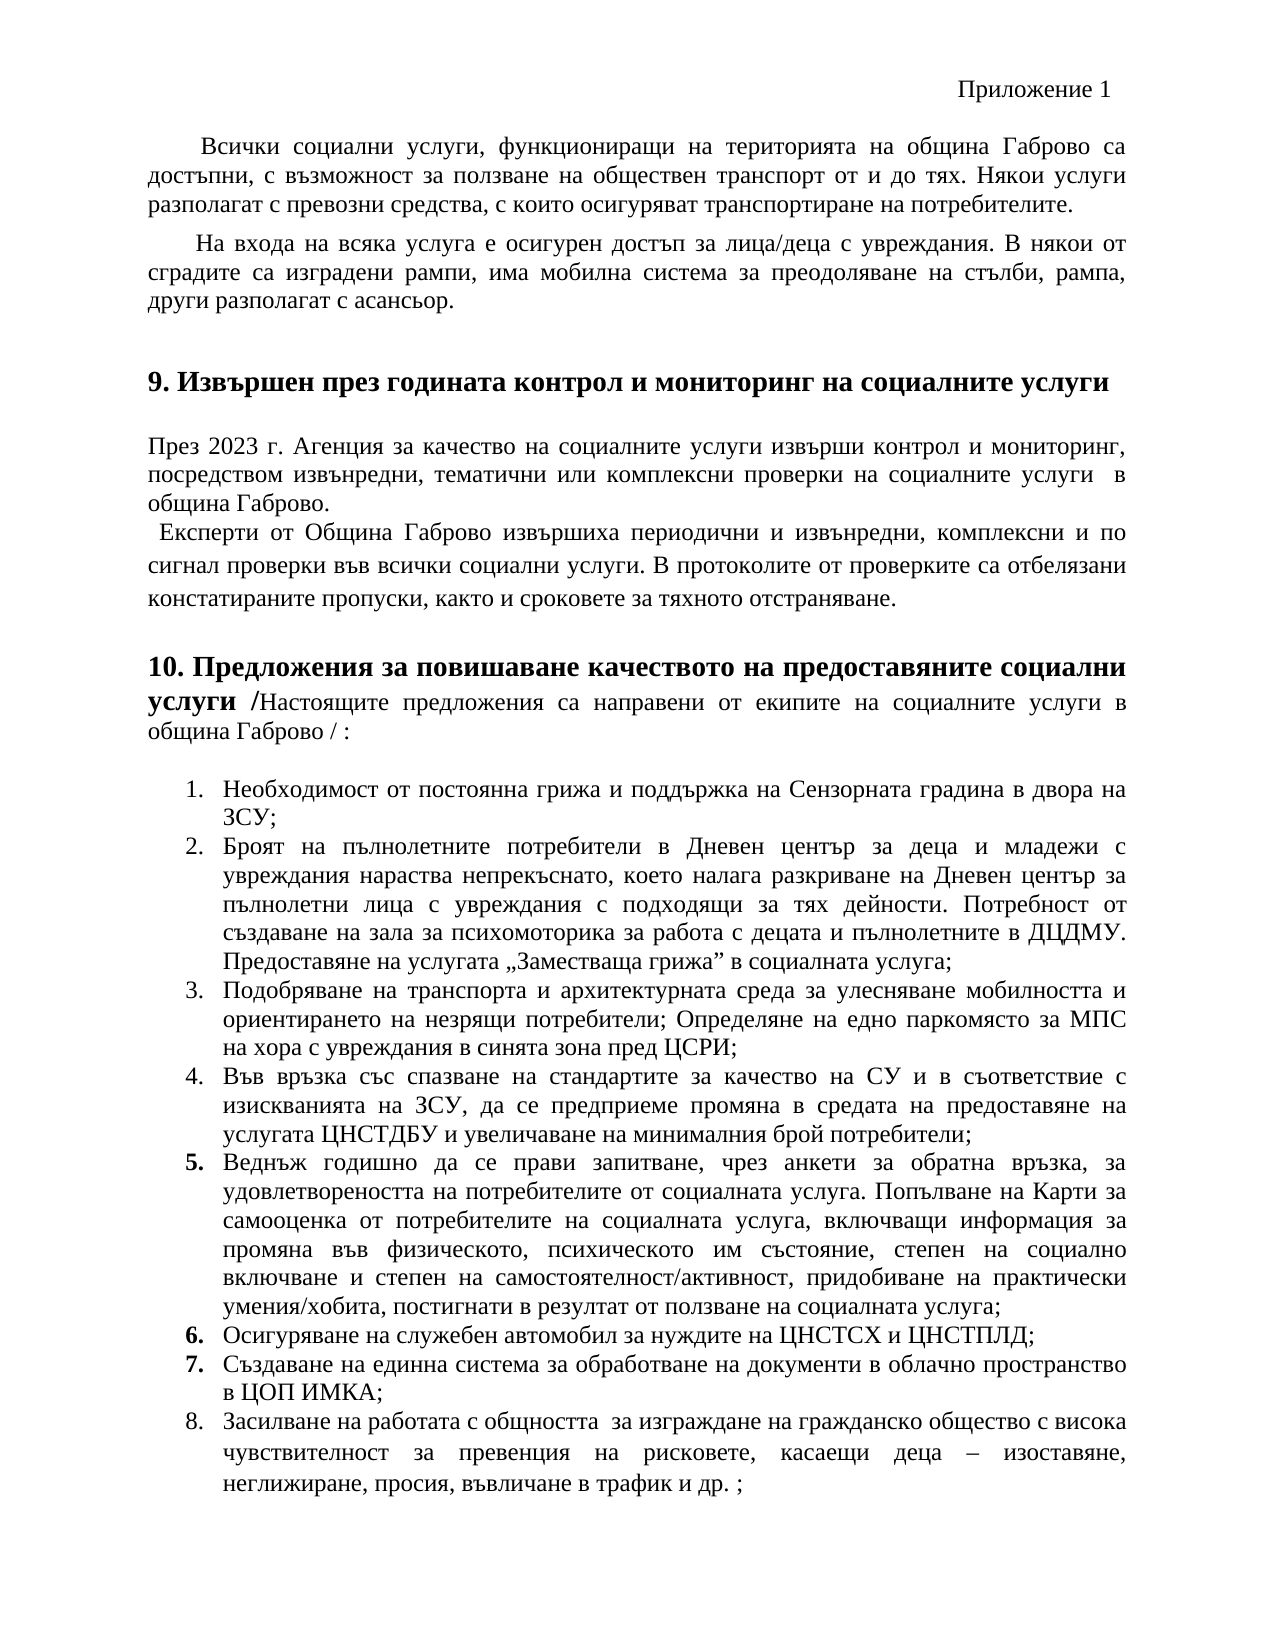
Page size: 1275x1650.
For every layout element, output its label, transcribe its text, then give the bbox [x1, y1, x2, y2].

text На входа на всяка услуга е осигурен достъп за лица/деца с увреждания. В някои от сградите са изградени рампи, има мобилна система за преодоляване на стълби, рампа, други разполагат с асансьор. [148, 228, 1127, 314]
list Създаване на единна система за обработване на документи в облачно пространство в ЦОП ИМКА; [185, 1349, 1127, 1406]
list Засилване на работата с общността за изграждане на гражданско общество с висока чувствителност за превенция на рисковете, касаещи деца – изоставяне, неглижиране, просия, въвличане в трафик и др. ; [185, 1406, 1127, 1497]
list Осигуряване на служебен автомобил за нуждите на ЦНСТСХ и ЦНСТПЛД; [185, 1320, 1127, 1349]
text 9. Извършен през годината контрол и мониторинг на социалните услуги [148, 364, 1127, 397]
list Във връзка със спазване на стандартите за качество на СУ и в съответствие с изискванията на ЗСУ, да се предприеме промяна в средата на предоставяне на услугата ЦНСТДБУ и увеличаване на минималния брой потребители; [185, 1061, 1127, 1147]
text 10. Предложения за повишаване качеството на предоставяните социални услуги /Настоящите предложения са направени от екипите на социалните услуги в община Габрово / : [148, 649, 1127, 745]
list Веднъж годишно да се прави запитване, чрез анкети за обратна връзка, за удовлетвореността на потребителите от социалната услуга. Попълване на Карти за самооценка от потребителите на социалната услуга, включващи информация за промяна във физическото, психическото им състояние, степен на социално включване и степен на самостоятелност/активност, придобиване на практически умения/хобита, постигнати в резултат от ползване на социалната услуга; [185, 1147, 1127, 1320]
list Необходимост от постоянна грижа и поддържка на Сензорната градина в двора на ЗСУ; [185, 774, 1127, 831]
list Подобряване на транспорта и архитектурната среда за улесняване мобилността и ориентирането на незрящи потребители; Определяне на едно паркомясто за МПС на хора с увреждания в синята зона пред ЦСРИ; [185, 975, 1127, 1061]
text През 2023 г. Агенция за качество на социалните услуги извърши контрол и мониторинг, посредством извънредни, тематични или комплексни проверки на социалните услуги в община Габрово. [148, 431, 1127, 517]
list Броят на пълнолетните потребители в Дневен център за деца и младежи с увреждания нараства непрекъснато, което налага разкриване на Дневен център за пълнолетни лица с увреждания с подходящи за тях дейности. Потребност от създаване на зала за психомоторика за работа с децата и пълнолетните в ДЦДМУ. Предоставяне на услугата „Заместваща грижа” в социалната услуга; [185, 831, 1127, 975]
text Всички социални услуги, функциониращи на територията на община Габрово са достъпни, с възможност за ползване на обществен транспорт от и до тях. Някои услуги разполагат с превозни средства, с които осигуряват транспортиране на потребителите. [148, 131, 1127, 217]
text Експерти от Община Габрово извършиха периодични и извънредни, комплексни и по сигнал проверки във всички социални услуги. В протоколите от проверките са отбелязани констатираните пропуски, както и сроковете за тяхното отстраняване. [148, 517, 1127, 612]
